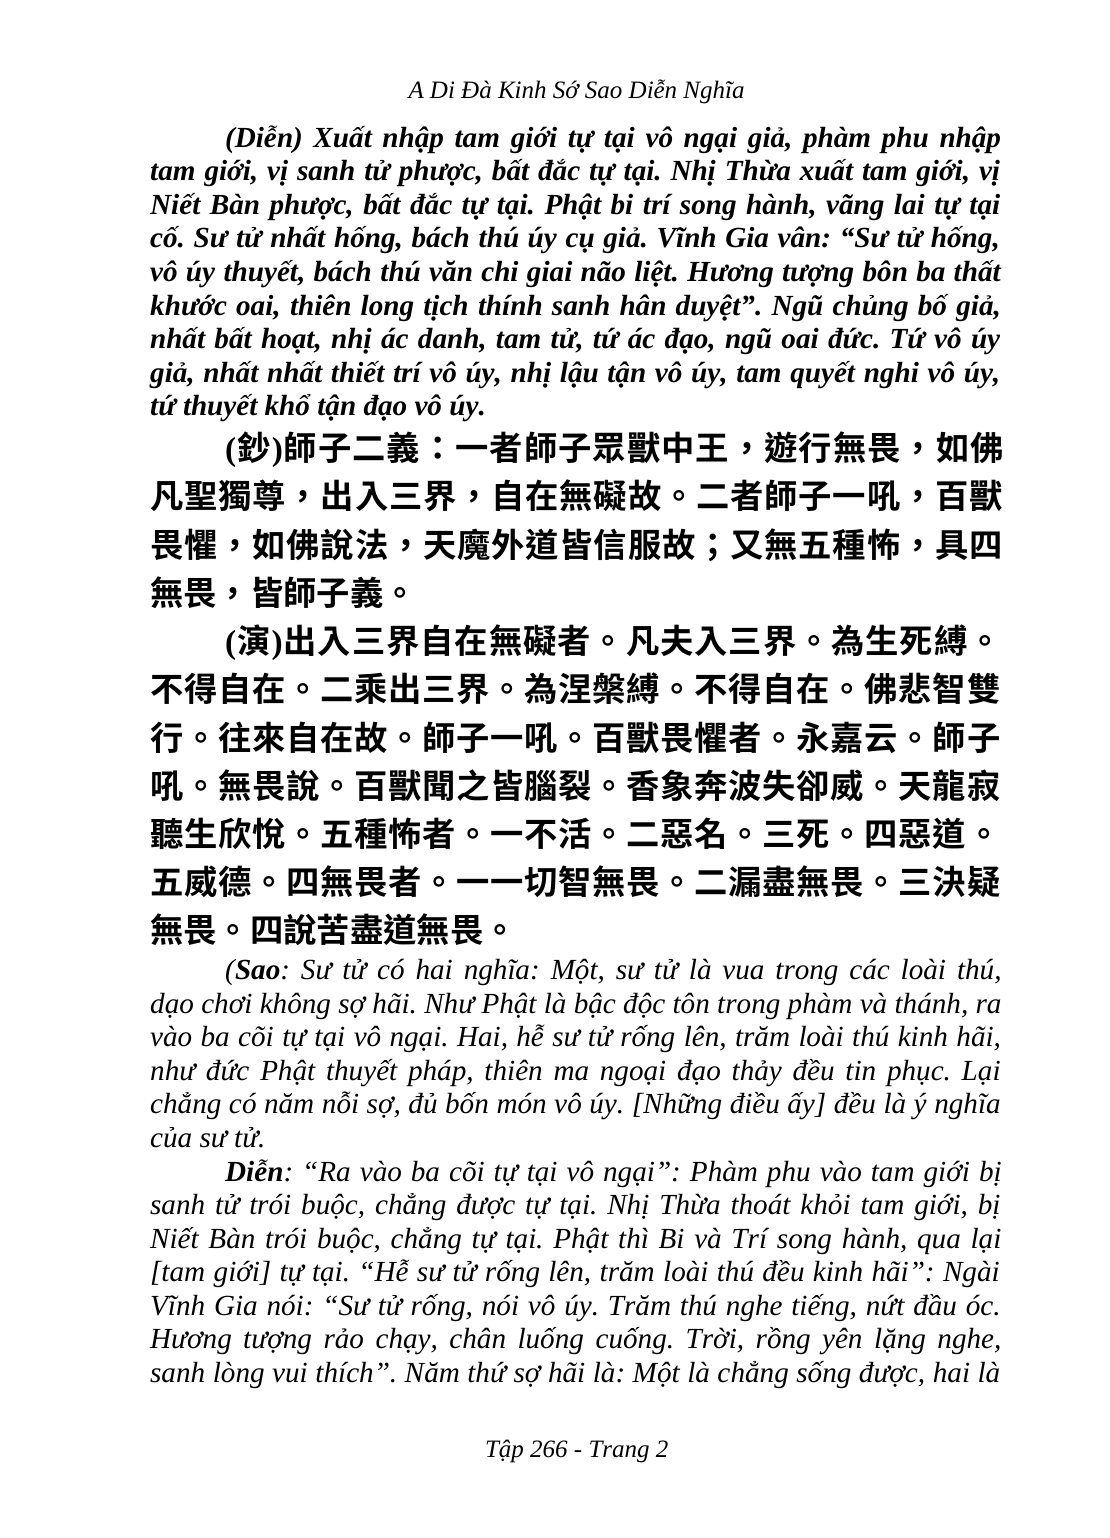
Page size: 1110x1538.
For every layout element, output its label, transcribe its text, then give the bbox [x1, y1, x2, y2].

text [150, 1154, 1005, 1388]
text (演)出入三界自在無礙者。凡夫入三界。為生死縛。不得自在。二乘出三界。為涅槃縛。不得自在。佛悲智雙行。往來自在故。師子一吼。百獸畏懼者。永嘉云。師子吼。無畏說。百獸聞之皆腦裂。香象奔波失卻威。天龍寂聽生欣悅。五種怖者。一不活。二惡名。三死。四惡道。五威德。四無畏者。一一切智無畏。二漏盡無畏。三決疑無畏。四說苦盡道無畏。 [150, 615, 1003, 952]
text (鈔)師子二義：一者師子眾獸中王，遊行無畏，如佛凡聖獨尊，出入三界，自在無礙故。二者師子一吼，百獸畏懼，如佛說法，天魔外道皆信服故；又無五種怖，具四無畏，皆師子義。 [150, 422, 1005, 615]
text (Sao: Sư tử có hai nghĩa: Một, sư tử là vua trong các loài thú, dạo chơi không sợ hãi. Như Phật là bậc độc tôn trong phàm và thánh, ra vào ba cõi tự tại vô ngại. Hai, hễ sư tử rống lên, trăm loài thú kinh hãi, như đức Phật thuyết pháp, thiên ma ngoại đạo thảy đều tin phục. Lại chẳng có năm nỗi sợ, đủ bốn món vô úy. [Những điều ấy] đều là ý nghĩa của sư tử. [150, 952, 1005, 1154]
text (Diễn) Xuất nhập tam giới tự tại vô ngại giả, phàm phu nhập tam giới, vị sanh tử phược, bất đắc tự tại. Nhị Thừa xuất tam giới, vị Niết Bàn phược, bất đắc tự tại. Phật bi trí song hành, vãng lai tự tại cố. Sư tử nhất hống, bách thú úy cụ giả. Vĩnh Gia vân: “Sư tử hống, vô úy thuyết, bách thú văn chi giai não liệt. Hương tượng bôn ba thất khước oai, thiên long tịch thính sanh hân duyệt”. Ngũ chủng bố giả, nhất bất hoạt, nhị ác danh, tam tử, tứ ác đạo, ngũ oai đức. Tứ vô úy giả, nhất nhất thiết trí vô úy, nhị lậu tận vô úy, tam quyết nghi vô úy, tứ thuyết khổ tận đạo vô úy. [150, 120, 1005, 422]
